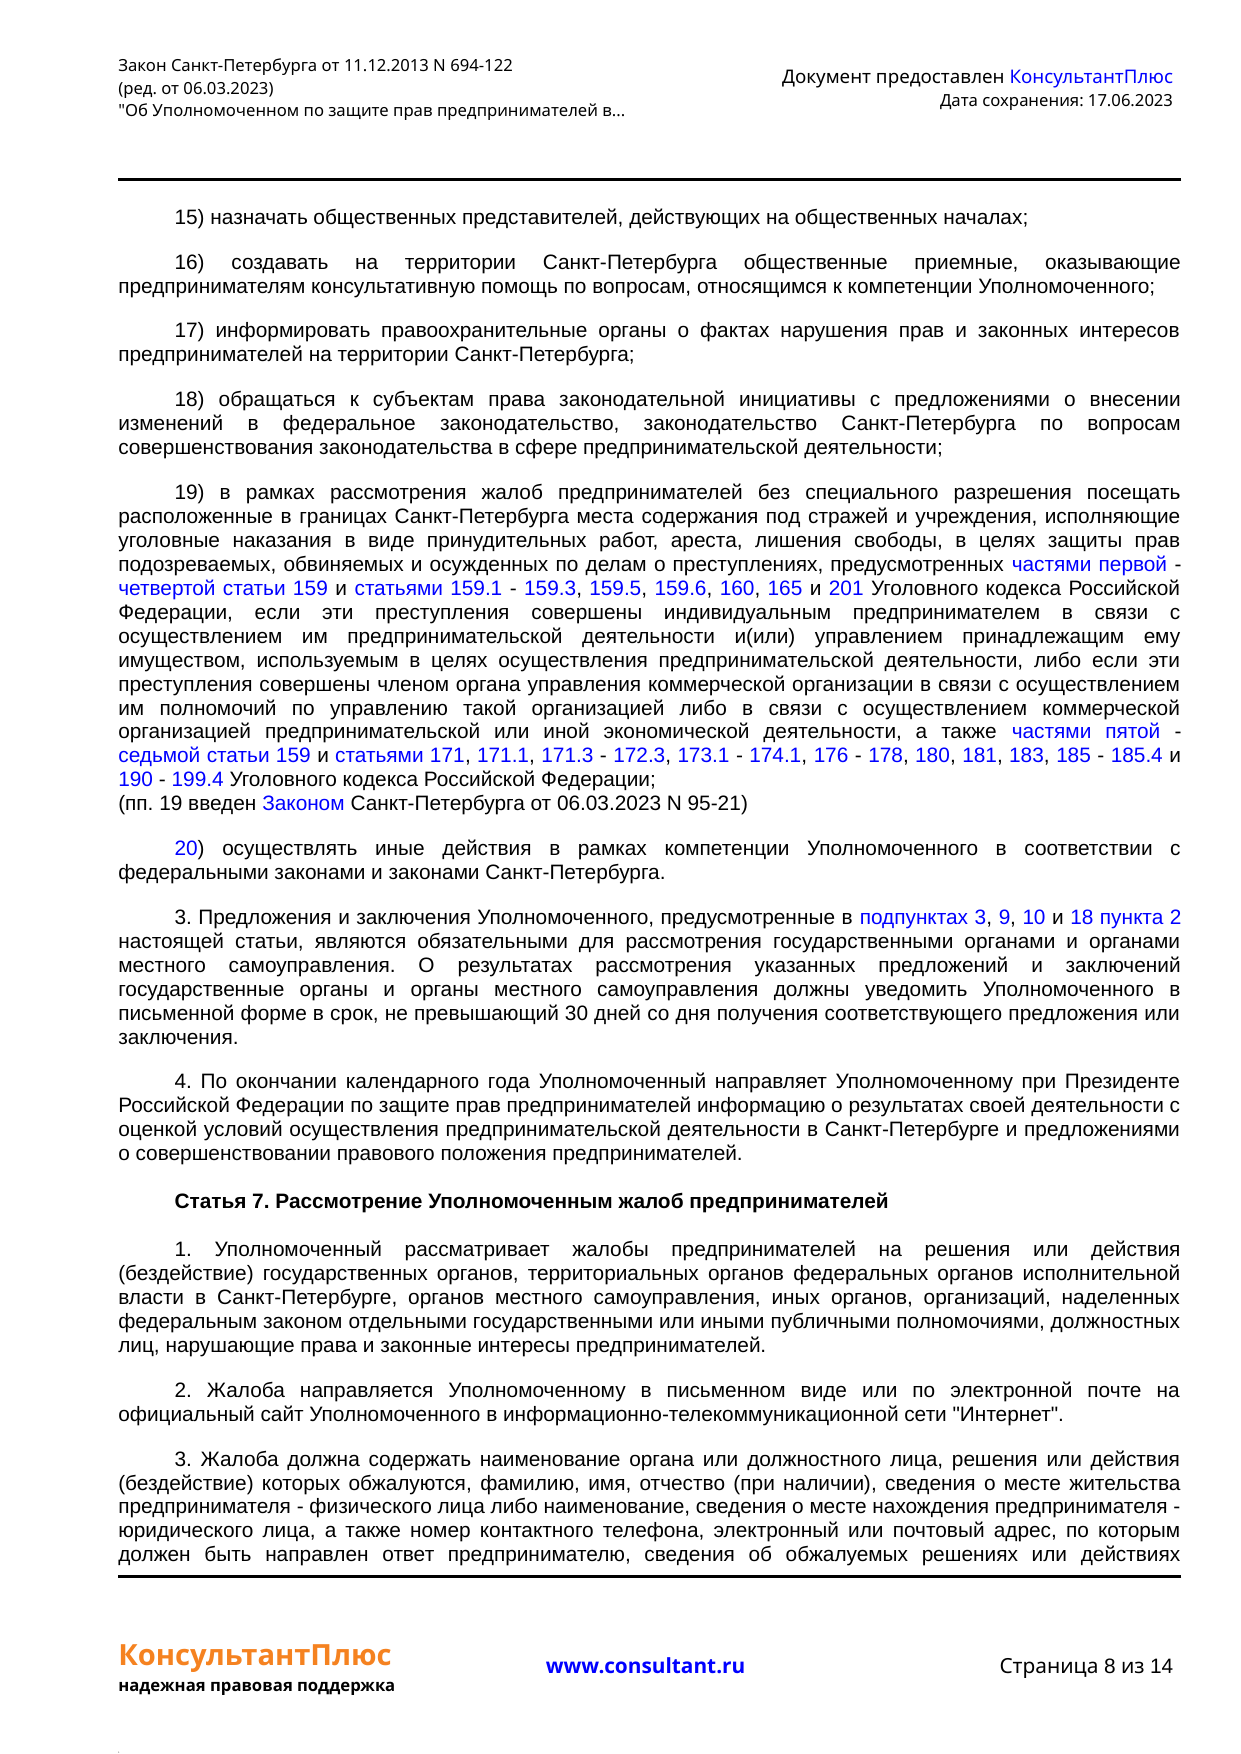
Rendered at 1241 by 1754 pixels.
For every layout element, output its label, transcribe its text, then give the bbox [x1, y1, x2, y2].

text 20) осуществлять иные действия в рамках компетенции Уполномоченного в соответствии с федеральными законами и законами Санкт-Петербурга. [118, 836, 1181, 884]
text 4. По окончании календарного года Уполномоченный направляет Уполномоченному при Президенте Российской Федерации по защите прав предпринимателей информацию о результатах своей деятельности с оценкой условий осуществления предпринимательской деятельности в Санкт-Петербурге и предложениями о совершенствовании правового положения предпринимателей. [118, 1069, 1181, 1165]
text 19) в рамках рассмотрения жалоб предпринимателей без специального разрешения посещать расположенные в границах Санкт-Петербурга места содержания под стражей и учреждения, исполняющие уголовные наказания в виде принудительных работ, ареста, лишения свободы, в целях защиты прав подозреваемых, обвиняемых и осужденных по делам о преступлениях, предусмотренных частями первой - четвертой статьи 159 и статьями 159.1 - 159.3, 159.5, 159.6, 160, 165 и 201 Уголовного кодекса Российской Федерации, если эти преступления совершены индивидуальным предпринимателем в связи с осуществлением им предпринимательской деятельности и(или) управлением принадлежащим ему имуществом, используемым в целях осуществления предпринимательской деятельности, либо если эти преступления совершены членом органа управления коммерческой организации в связи с осуществлением им полномочий по управлению такой организацией либо в связи с осуществлением коммерческой организацией предпринимательской или иной экономической деятельности, а также частями пятой - седьмой статьи 159 и статьями 171, 171.1, 171.3 - 172.3, 173.1 - 174.1, 176 - 178, 180, 181, 183, 185 - 185.4 и 190 - 199.4 Уголовного кодекса Российской Федерации; [118, 480, 1181, 791]
text 17) информировать правоохранительные органы о фактах нарушения прав и законных интересов предпринимателей на территории Санкт-Петербурга; [118, 318, 1181, 366]
title Статья 7. Рассмотрение Уполномоченным жалоб предпринимателей [118, 1189, 1181, 1213]
text 16) создавать на территории Санкт-Петербурга общественные приемные, оказывающие предпринимателям консультативную помощь по вопросам, относящимся к компетенции Уполномоченного; [118, 249, 1181, 297]
text 2. Жалоба направляется Уполномоченному в письменном виде или по электронной почте на официальный сайт Уполномоченного в информационно-телекоммуникационной сети "Интернет". [118, 1378, 1181, 1426]
text 1. Уполномоченный рассматривает жалобы предпринимателей на решения или действия (бездействие) государственных органов, территориальных органов федеральных органов исполнительной власти в Санкт-Петербурге, органов местного самоуправления, иных органов, организаций, наделенных федеральным законом отдельными государственными или иными публичными полномочиями, должностных лиц, нарушающие права и законные интересы предпринимателей. [118, 1237, 1181, 1357]
text 18) обращаться к субъектам права законодательной инициативы с предложениями о внесении изменений в федеральное законодательство, законодательство Санкт-Петербурга по вопросам совершенствования законодательства в сфере предпринимательской деятельности; [118, 387, 1181, 459]
text 3. Предложения и заключения Уполномоченного, предусмотренные в подпунктах 3, 9, 10 и 18 пункта 2 настоящей статьи, являются обязательными для рассмотрения государственными органами и органами местного самоуправления. О результатах рассмотрения указанных предложений и заключений государственные органы и органы местного самоуправления должны уведомить Уполномоченного в письменной форме в срок, не превышающий 30 дней со дня получения соответствующего предложения или заключения. [118, 905, 1181, 1048]
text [118, 1446, 1181, 1566]
text 15) назначать общественных представителей, действующих на общественных началах; [118, 205, 1181, 229]
text (пп. 19 введен Законом Санкт-Петербурга от 06.03.2023 N 95-21) [118, 791, 1181, 815]
